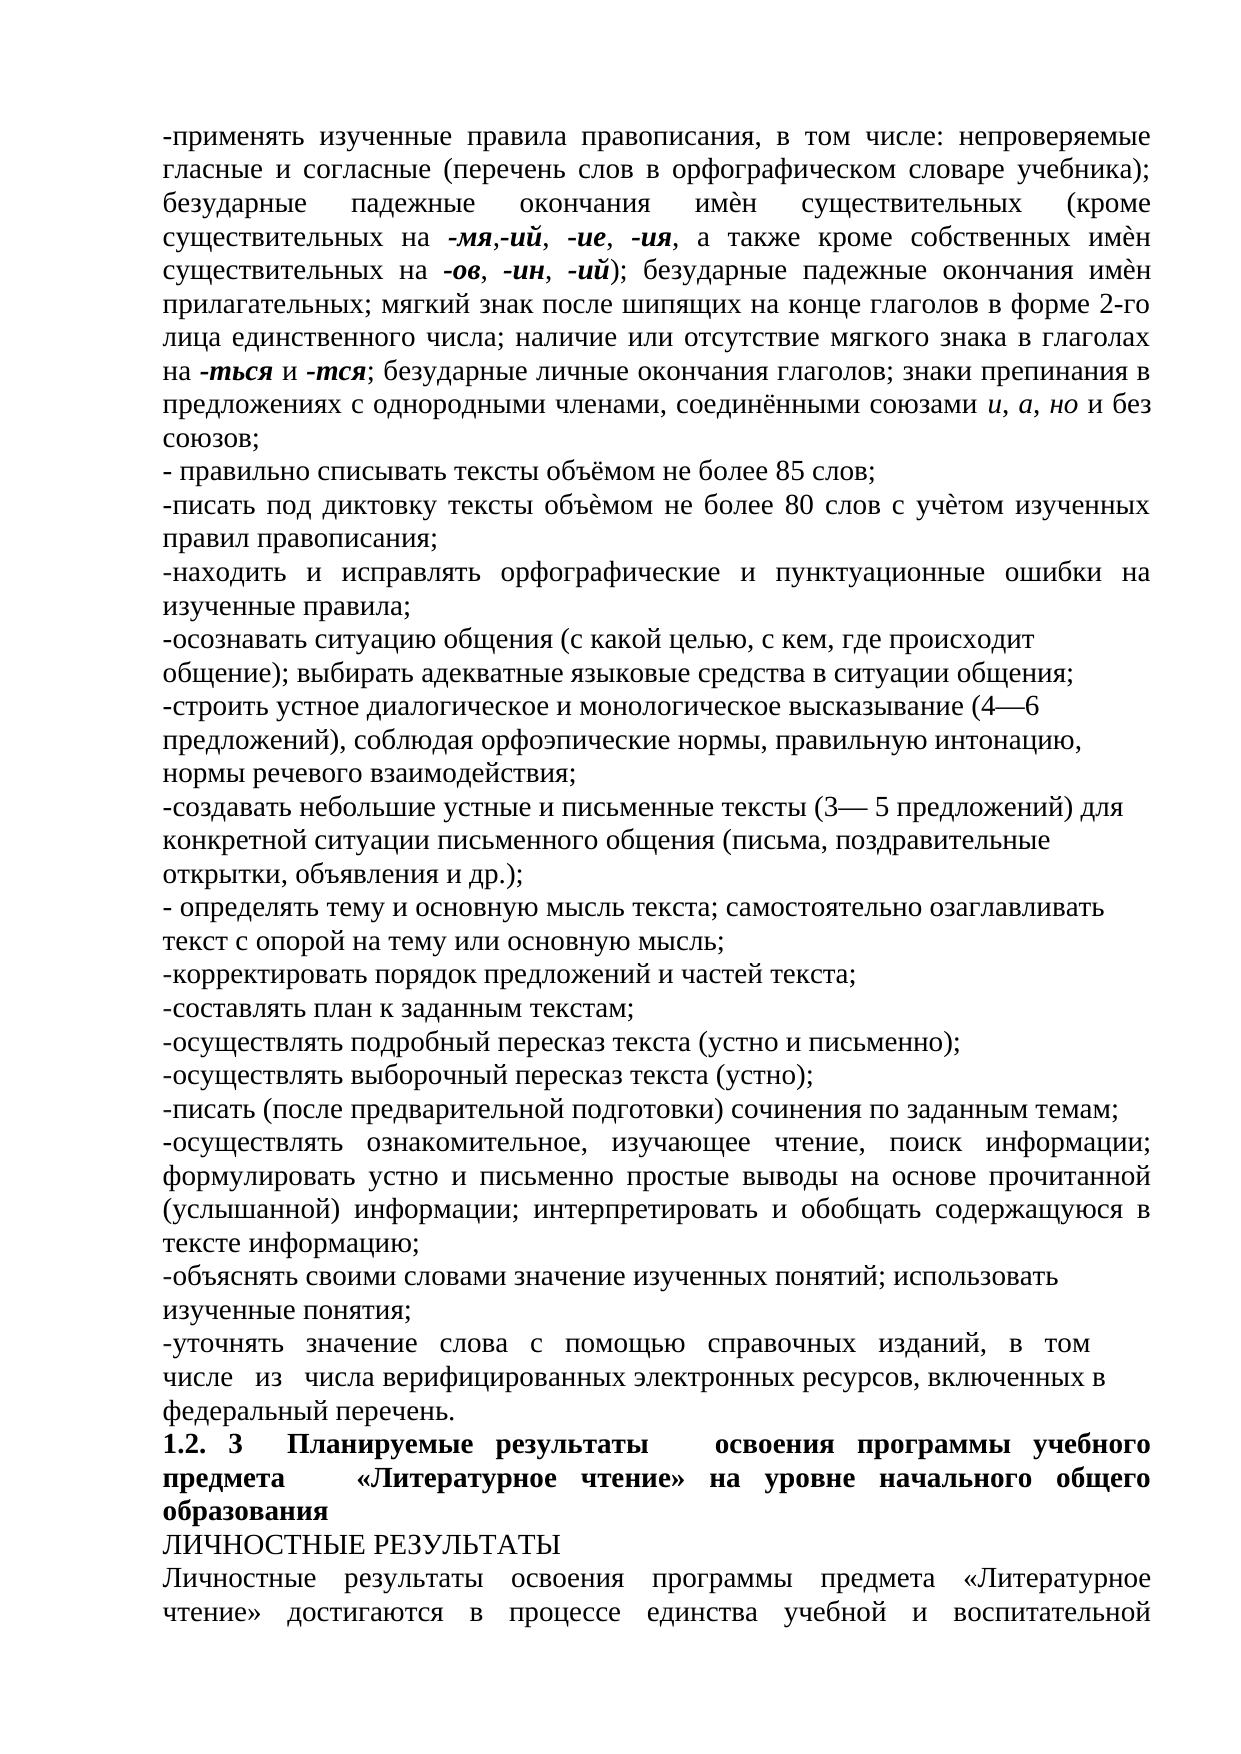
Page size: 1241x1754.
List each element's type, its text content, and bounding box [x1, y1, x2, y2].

text -писать (после предварительной подготовки) сочинения по заданным темам; [162, 1091, 1152, 1124]
text -составлять план к заданным текстам; [162, 990, 1152, 1024]
text -строить устное диалогическое и монологическое высказывание (4—6 предложений), соблюдая орфоэпические нормы, правильную интонацию, нормы речевого взаимодействия; [162, 688, 1152, 789]
text -создавать небольшие устные и письменные тексты (3— 5 предложений) для конкретной ситуации письменного общения (письма, поздравительные открытки, объявления и др.); [162, 789, 1152, 889]
text -уточнять значение слова с помощью справочных изданий, в том числе из числа верифицированных электронных ресурсов, включенных в федеральный перечень. [162, 1326, 1152, 1426]
text - правильно списывать тексты объёмом не более 85 слов; [162, 453, 1152, 487]
text - определять тему и основную мысль текста; самостоятельно озаглавливать текст с опорой на тему или основную мысль; [162, 889, 1152, 957]
text -осуществлять выборочный пересказ текста (устно); [162, 1057, 1152, 1091]
text -находить и исправлять орфографические и пунктуационные ошибки на изученные правила; [162, 554, 1152, 621]
text ЛИЧНОСТНЫЕ РЕЗУЛЬТАТЫ [162, 1527, 1152, 1560]
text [162, 1560, 1152, 1627]
text -писать под диктовку тексты объѐмом не более 80 слов с учѐтом изученных правил правописания; [162, 487, 1152, 554]
text -осуществлять подробный пересказ текста (устно и письменно); [162, 1024, 1152, 1057]
text -осуществлять ознакомительное, изучающее чтение, поиск информации; формулировать устно и письменно простые выводы на основе прочитанной (услышанной) информации; интерпретировать и обобщать содержащуюся в тексте информацию; [162, 1124, 1152, 1258]
text -объяснять своими словами значение изученных понятий; использовать изученные понятия; [162, 1258, 1152, 1326]
text -корректировать порядок предложений и частей текста; [162, 957, 1152, 990]
text -применять изученные правила правописания, в том числе: непроверяемые гласные и согласные (перечень слов в орфографическом словаре учебника); безударные падежные окончания имѐн существительных (кроме существительных на -мя,-ий, -ие, -ия, а также кроме собственных имѐн существительных на -ов, -ин, -ий); безударные падежные окончания имѐн прилагательных; мягкий знак после шипящих на конце глаголов в форме 2-го лица единственного числа; наличие или отсутствие мягкого знака в глаголах на -ться и -тся; безударные личные окончания глаголов; знаки препинания в предложениях с однородными членами, соединёнными союзами и, а, но и без союзов; [162, 118, 1152, 453]
text -осознавать ситуацию общения (с какой целью, с кем, где происходит общение); выбирать адекватные языковые средства в ситуации общения; [162, 621, 1152, 688]
text 1.2. 3 Планируемые результаты освоения программы учебного предмета «Литературное чтение» на уровне начального общего образования [162, 1426, 1152, 1527]
